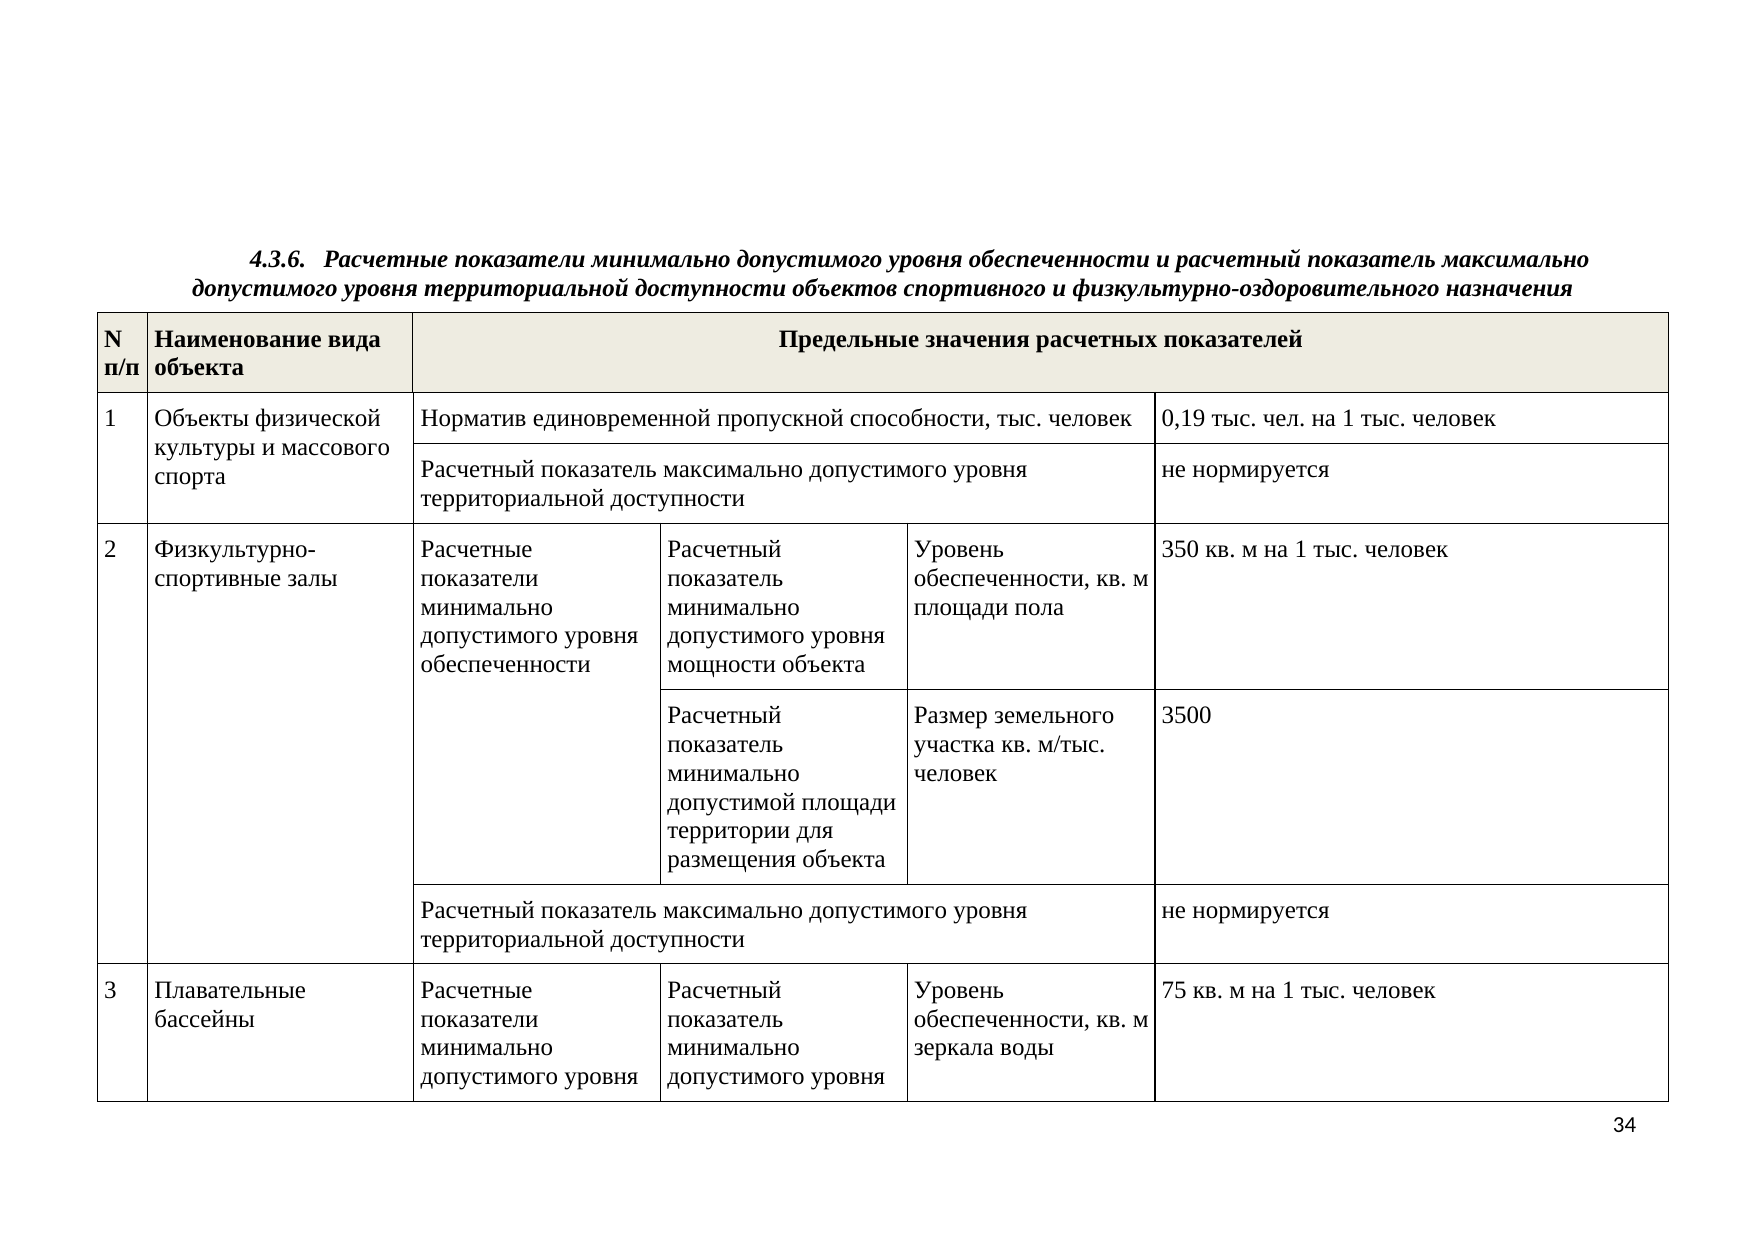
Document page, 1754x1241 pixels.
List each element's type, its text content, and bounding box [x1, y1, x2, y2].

table_cell Размер земельного участка кв. м/тыс. человек [908, 690, 1154, 883]
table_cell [1156, 964, 1668, 1101]
table_cell Норматив единовременной пропускной способности, тыс. человек [414, 393, 1154, 443]
table_cell 2 [98, 524, 147, 963]
table_cell Объекты физической культуры и массового спорта [148, 393, 413, 523]
table_cell N п/п [98, 313, 147, 392]
table_cell 1 [98, 393, 147, 523]
table_cell 0,19 тыс. чел. на 1 тыс. человек [1156, 393, 1668, 443]
table_cell 3 [98, 964, 147, 1101]
table_cell Предельные значения расчетных показателей [413, 313, 1668, 392]
table_cell не нормируется [1156, 444, 1668, 523]
table_cell Расчетный показатель максимально допустимого уровня территориальной доступности [414, 444, 1154, 523]
table_cell Наименование вида объекта [148, 313, 412, 392]
table_cell Уровень обеспеченности, кв. м площади пола [908, 524, 1154, 689]
table_cell Физкультурно-спортивные залы [148, 524, 413, 963]
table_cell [908, 964, 1154, 1101]
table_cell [148, 964, 413, 1101]
table_cell 350 кв. м на 1 тыс. человек [1156, 524, 1668, 689]
table_cell Расчетный показатель максимально допустимого уровня территориальной доступности [414, 885, 1154, 963]
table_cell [414, 964, 660, 1101]
table_cell не нормируется [1156, 885, 1668, 963]
table_cell 4.3.6. Расчетные показатели минимально допустимого уровня обеспеченности и расчетный показатель максимально допустимого уровня территориальной доступности объектов спортивного и физкультурно-оздоровительного назначения [98, 89, 1668, 312]
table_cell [661, 964, 907, 1101]
table_cell 3500 [1156, 690, 1668, 883]
table_cell Расчетные показатели минимально допустимого уровня обеспеченности [414, 524, 660, 883]
table_cell Расчетный показатель минимально допустимой площади территории для размещения объекта [661, 690, 907, 883]
table_cell Расчетный показатель минимально допустимого уровня мощности объекта [661, 524, 907, 689]
